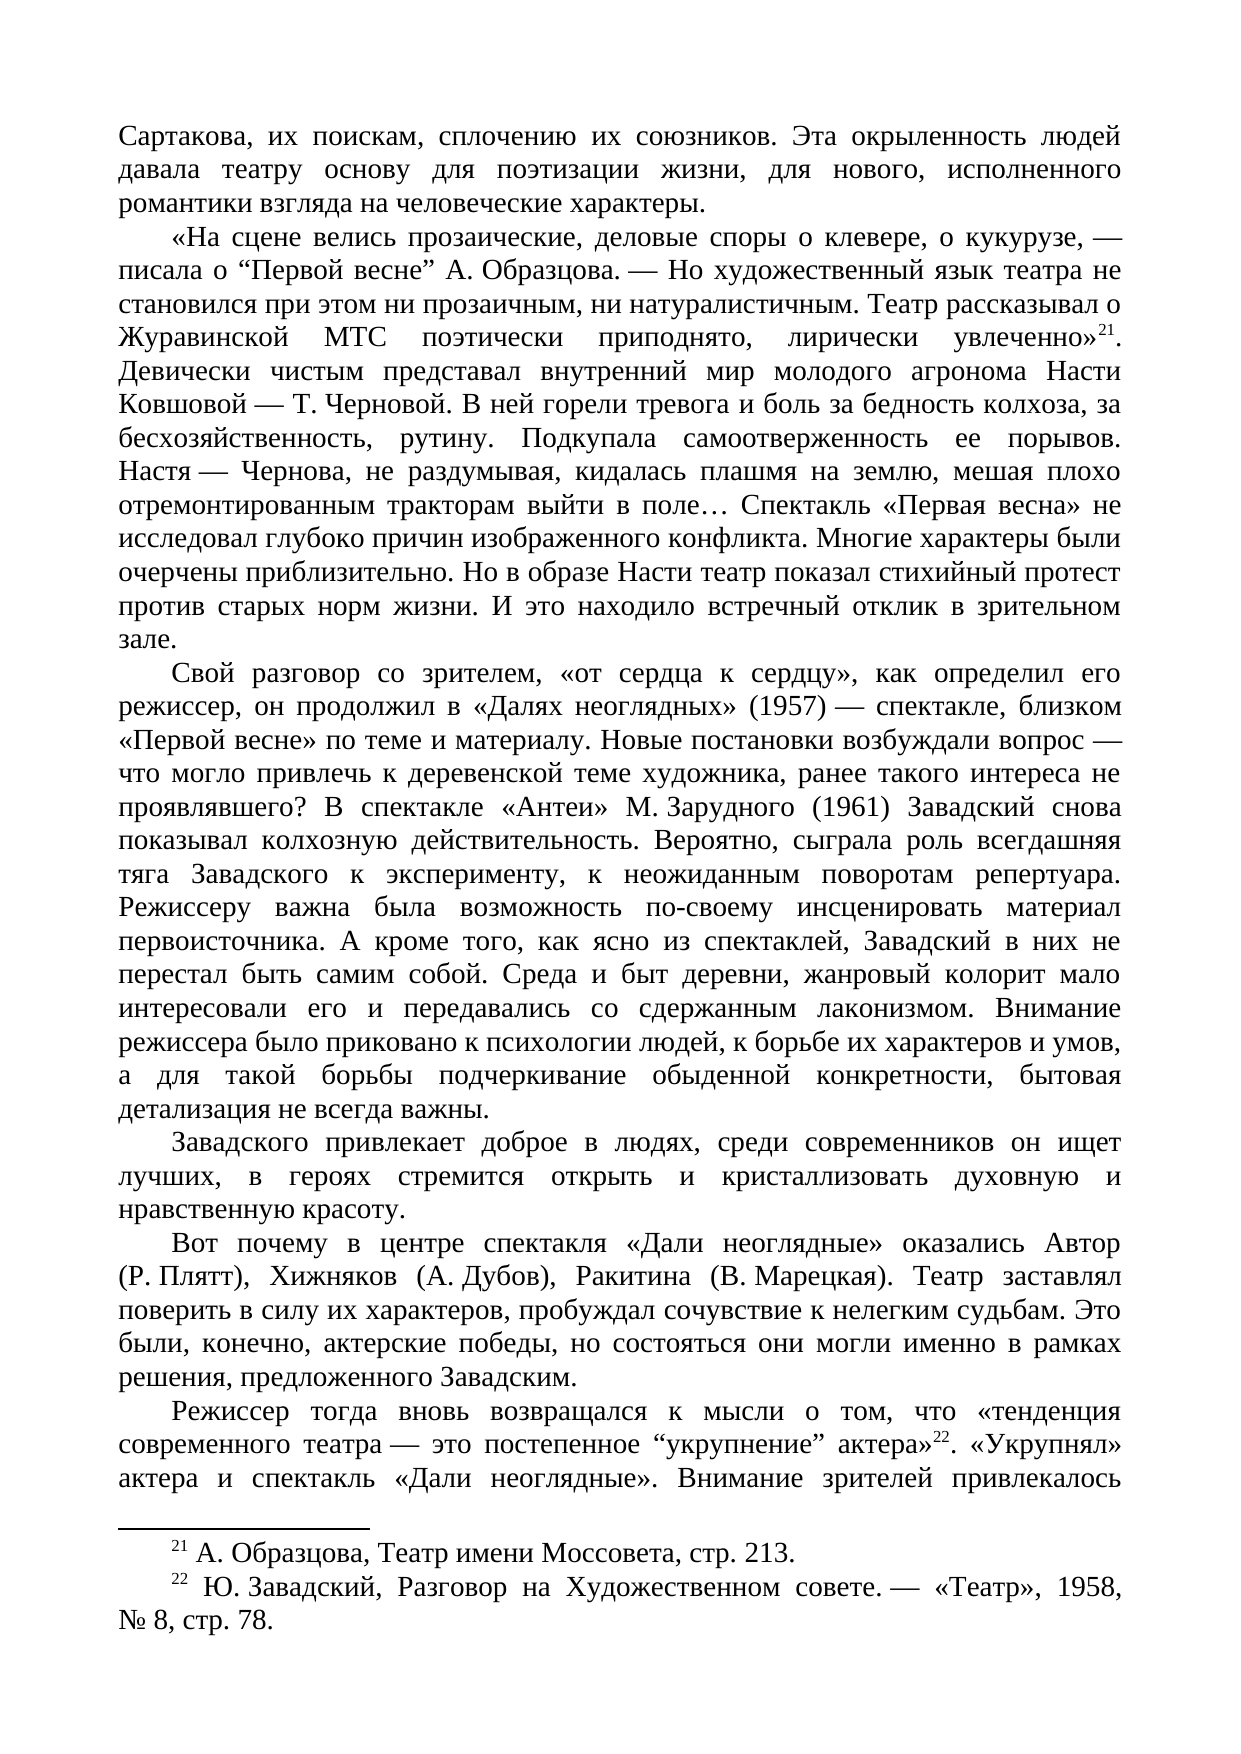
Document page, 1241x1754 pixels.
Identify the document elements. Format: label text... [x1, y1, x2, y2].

text Завадского привлекает доброе в людях, среди современников он ищет лучших, в героях стремится открыть и кристаллизовать духовную и нравственную красоту. [118, 1124, 1122, 1225]
text Вот почему в центре спектакля «Дали неоглядные» оказались Автор (Р. Плятт), Хижняков (А. Дубов), Ракитина (В. Марецкая). Театр заставлял поверить в силу их характеров, пробуждал сочувствие к нелегким судьбам. Это были, конечно, актерские победы, но состояться они могли именно в рамках решения, предложенного Завадским. [118, 1225, 1122, 1393]
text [118, 1393, 1122, 1493]
text «На сцене велись прозаические, деловые споры о клевере, о кукурузе, — писала о “Первой весне” А. Образцова. — Но художественный язык театра не становился при этом ни прозаичным, ни натуралистичным. Театр рассказывал о Журавинской МТС поэтически приподнято, лирически увлеченно». Девически чистым представал внутренний мир молодого агронома Насти Ковшовой — Т. Черновой. В ней горели тревога и боль за бедность колхоза, за бесхозяйственность, рутину. Подкупала самоотверженность ее порывов. Настя — Чернова, не раздумывая, кидалась плашмя на землю, мешая плохо отремонтированным тракторам выйти в поле… Спектакль «Первая весна» не исследовал глубоко причин изображенного конфликта. Многие характеры были очерчены приблизительно. Но в образе Насти театр показал стихийный протест против старых норм жизни. И это находило встречный отклик в зрительном зале. [118, 219, 1122, 655]
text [118, 118, 1122, 219]
text Свой разговор со зрителем, «от сердца к сердцу», как определил его режиссер, он продолжил в «Далях неоглядных» (1957) — спектакле, {19} близком «Первой весне» по теме и материалу. Новые постановки возбуждали вопрос — что могло привлечь к деревенской теме художника, ранее такого интереса не проявлявшего? В спектакле «Антеи» М. Зарудного (1961) Завадский снова показывал колхозную действительность. Вероятно, сыграла роль всегдашняя тяга Завадского к эксперименту, к неожиданным поворотам репертуара. Режиссеру важна была возможность по-своему инсценировать материал первоисточника. А кроме того, как ясно из спектаклей, Завадский в них не перестал быть самим собой. Среда и быт деревни, жанровый колорит мало интересовали его и передавались со сдержанным лаконизмом. Внимание режиссера было приковано к психологии людей, к борьбе их характеров и умов, а для такой борьбы подчеркивание обыденной конкретности, бытовая детализация не всегда важны. [118, 655, 1122, 1124]
